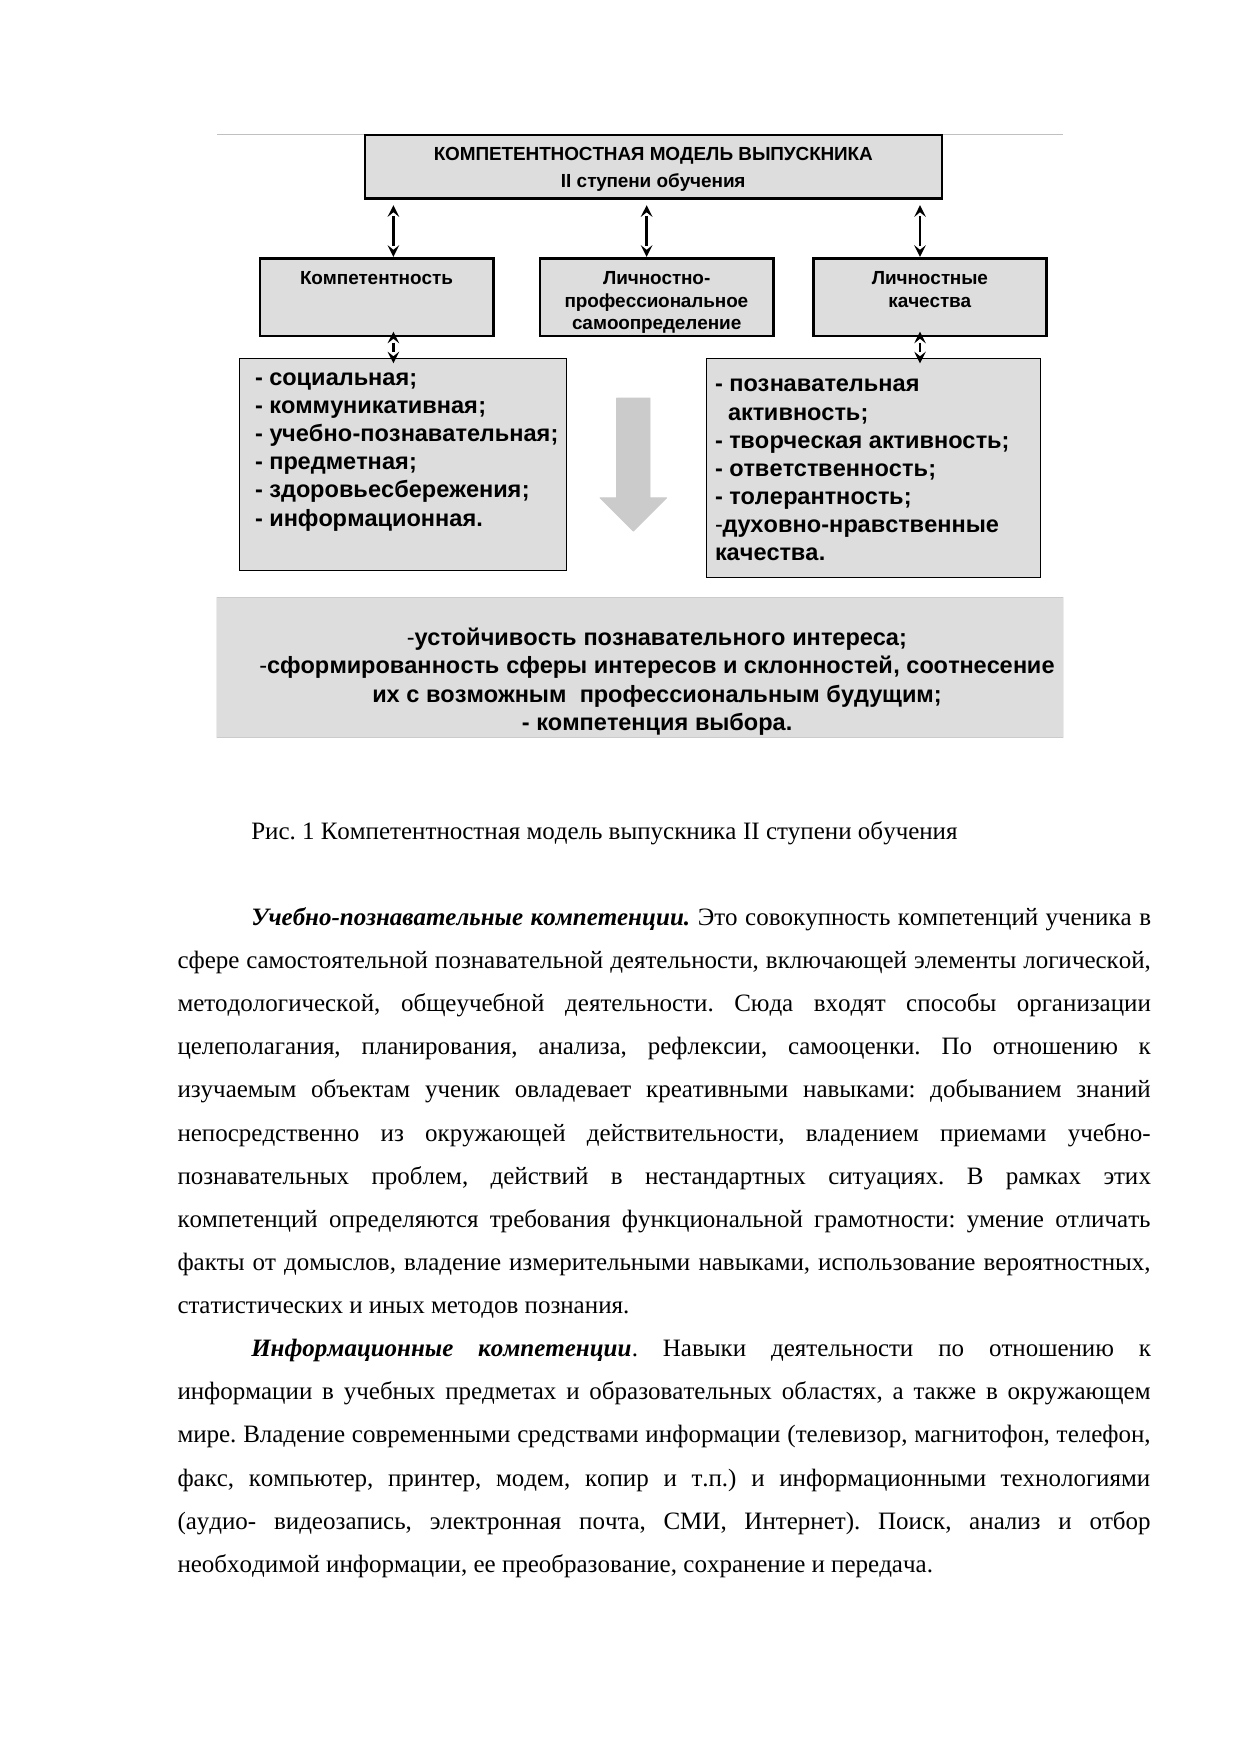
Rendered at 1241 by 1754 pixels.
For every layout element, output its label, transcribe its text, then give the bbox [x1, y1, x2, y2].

text Учебно-познавательные компетенции. Это совокупность компетенций ученика в сфере самостоятельной познавательной деятельности, включающей элементы логической, методологической, общеучебной деятельности. Сюда входят способы организации целеполагания, планирования, анализа, рефлексии, самооценки. По отношению к изучаемым объектам ученик овладевает креативными навыками: добыванием знаний непосредственно из окружающей действительности, владением приемами учебно-познавательных проблем, действий в нестандартных ситуациях. В рамках этих компетенций определяются требования функциональной грамотности: умение отличать факты от домыслов, владение измерительными навыками, использование вероятностных, статистических и иных методов познания. [177, 902, 1152, 1319]
text Информационные компетенции. Навыки деятельности по отношению к информации в учебных предметах и образовательных областях, а также в окружающем мире. Владение современными средствами информации (телевизор, магнитофон, телефон, факс, компьютер, принтер, модем, копир и т.п.) и информационными технологиями (аудио- видеозапись, электронная почта, СМИ, Интернет). Поиск, анализ и отбор необходимой информации, ее преобразование, сохранение и передача. [177, 1333, 1152, 1578]
text Рис. 1 Компетентностная модель выпускника II ступени обучения [177, 816, 1152, 844]
